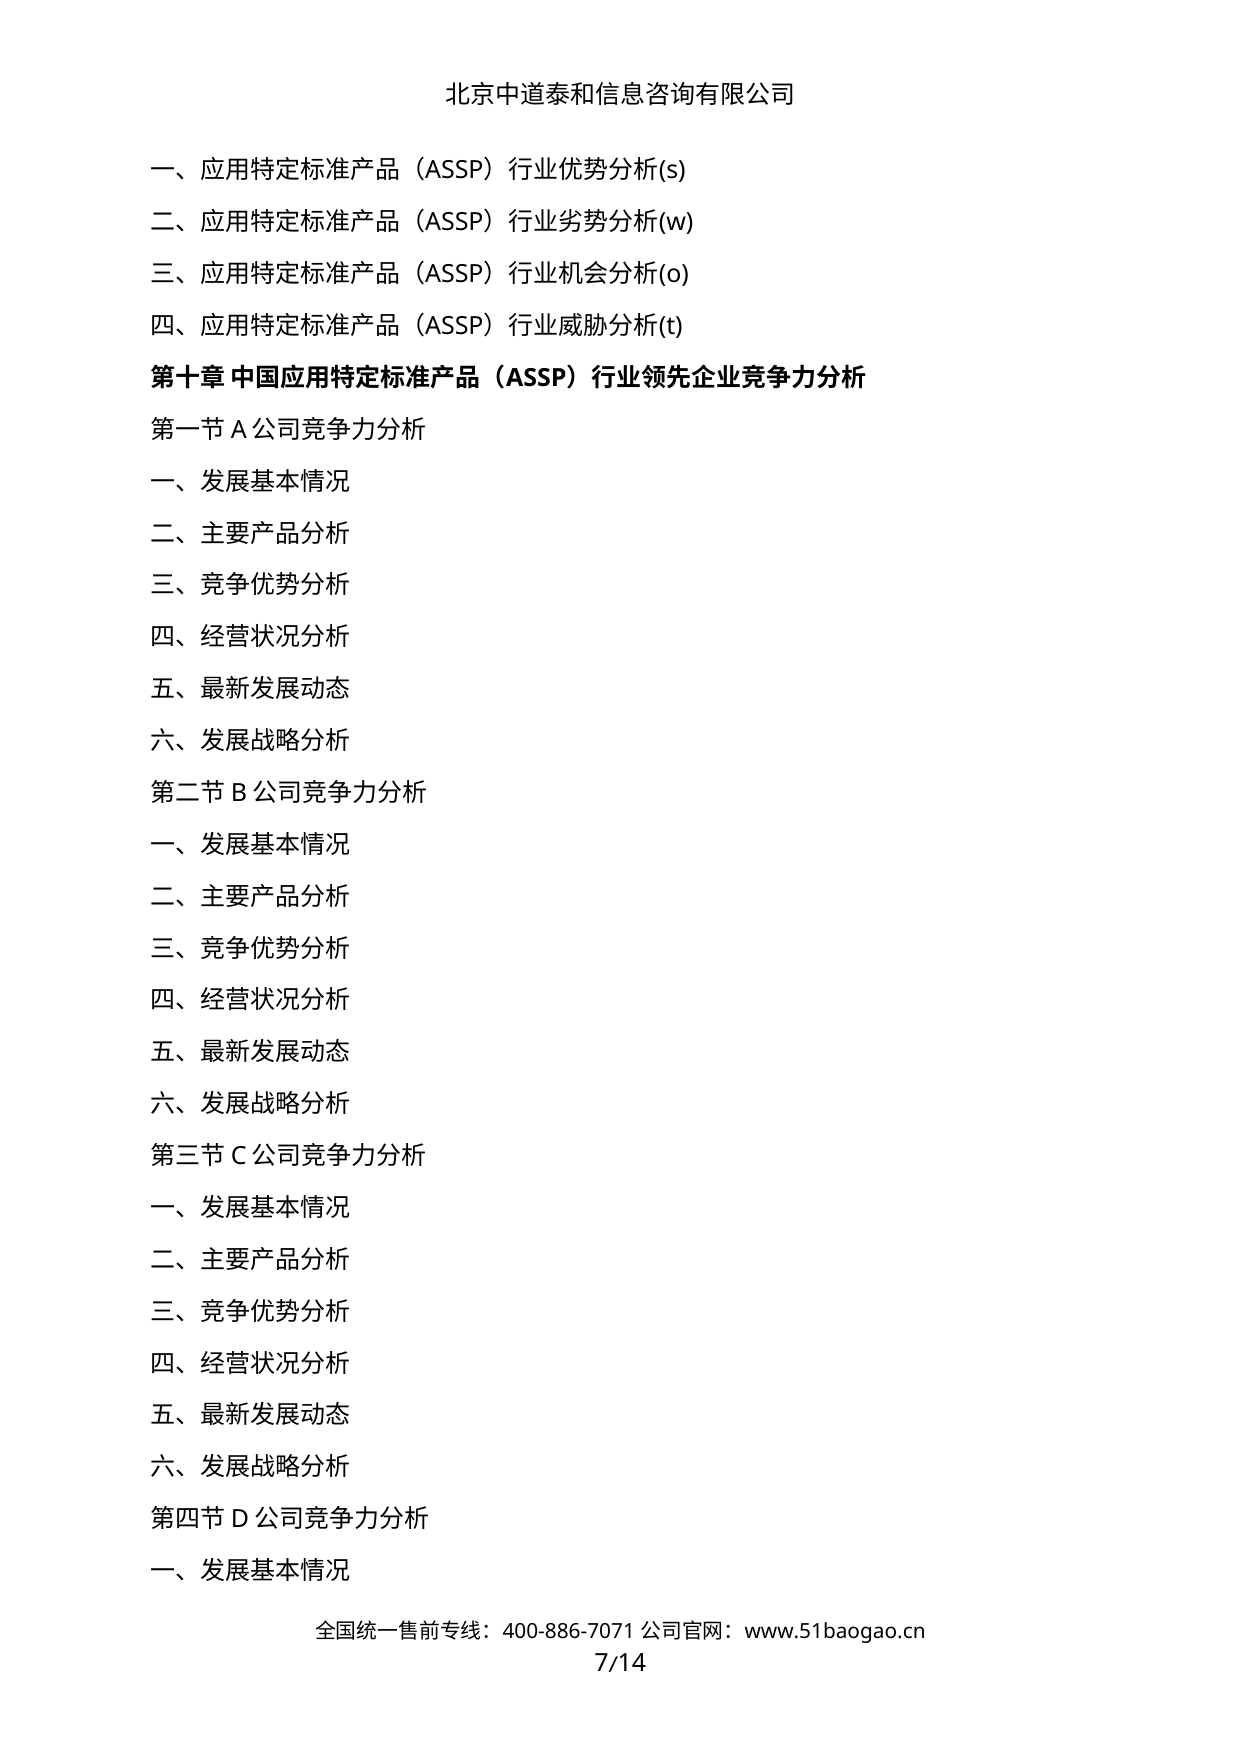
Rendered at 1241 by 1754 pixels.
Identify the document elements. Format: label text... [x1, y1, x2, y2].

text 三、竞争优势分析 [150, 565, 1090, 601]
text 一、发展基本情况 [150, 1187, 1090, 1224]
text 第四节 D公司竞争力分析 [150, 1499, 1090, 1535]
text 第三节 C公司竞争力分析 [150, 1136, 1090, 1172]
text 第十章 中国应用特定标准产品（ASSP）行业领先企业竞争力分析 [150, 357, 1090, 394]
text 六、发展战略分析 [150, 1447, 1090, 1483]
text 一、发展基本情况 [150, 1551, 1090, 1587]
text 四、应用特定标准产品（ASSP）行业威胁分析(t) [150, 306, 1090, 342]
text 三、竞争优势分析 [150, 928, 1090, 964]
text 三、应用特定标准产品（ASSP）行业机会分析(o) [150, 254, 1090, 290]
text 五、最新发展动态 [150, 669, 1090, 705]
text 六、发展战略分析 [150, 721, 1090, 757]
text 第二节 B公司竞争力分析 [150, 772, 1090, 809]
text 四、经营状况分析 [150, 1343, 1090, 1379]
text 二、应用特定标准产品（ASSP）行业劣势分析(w) [150, 202, 1090, 238]
text 五、最新发展动态 [150, 1395, 1090, 1431]
text 四、经营状况分析 [150, 980, 1090, 1016]
text 一、应用特定标准产品（ASSP）行业优势分析(s) [150, 150, 1090, 186]
text 二、主要产品分析 [150, 513, 1090, 549]
text 六、发展战略分析 [150, 1084, 1090, 1120]
text 二、主要产品分析 [150, 876, 1090, 912]
text 一、发展基本情况 [150, 461, 1090, 497]
text 三、竞争优势分析 [150, 1291, 1090, 1327]
text 第一节 A公司竞争力分析 [150, 409, 1090, 446]
text 四、经营状况分析 [150, 617, 1090, 653]
text 二、主要产品分析 [150, 1239, 1090, 1276]
text 五、最新发展动态 [150, 1032, 1090, 1068]
text 一、发展基本情况 [150, 824, 1090, 861]
